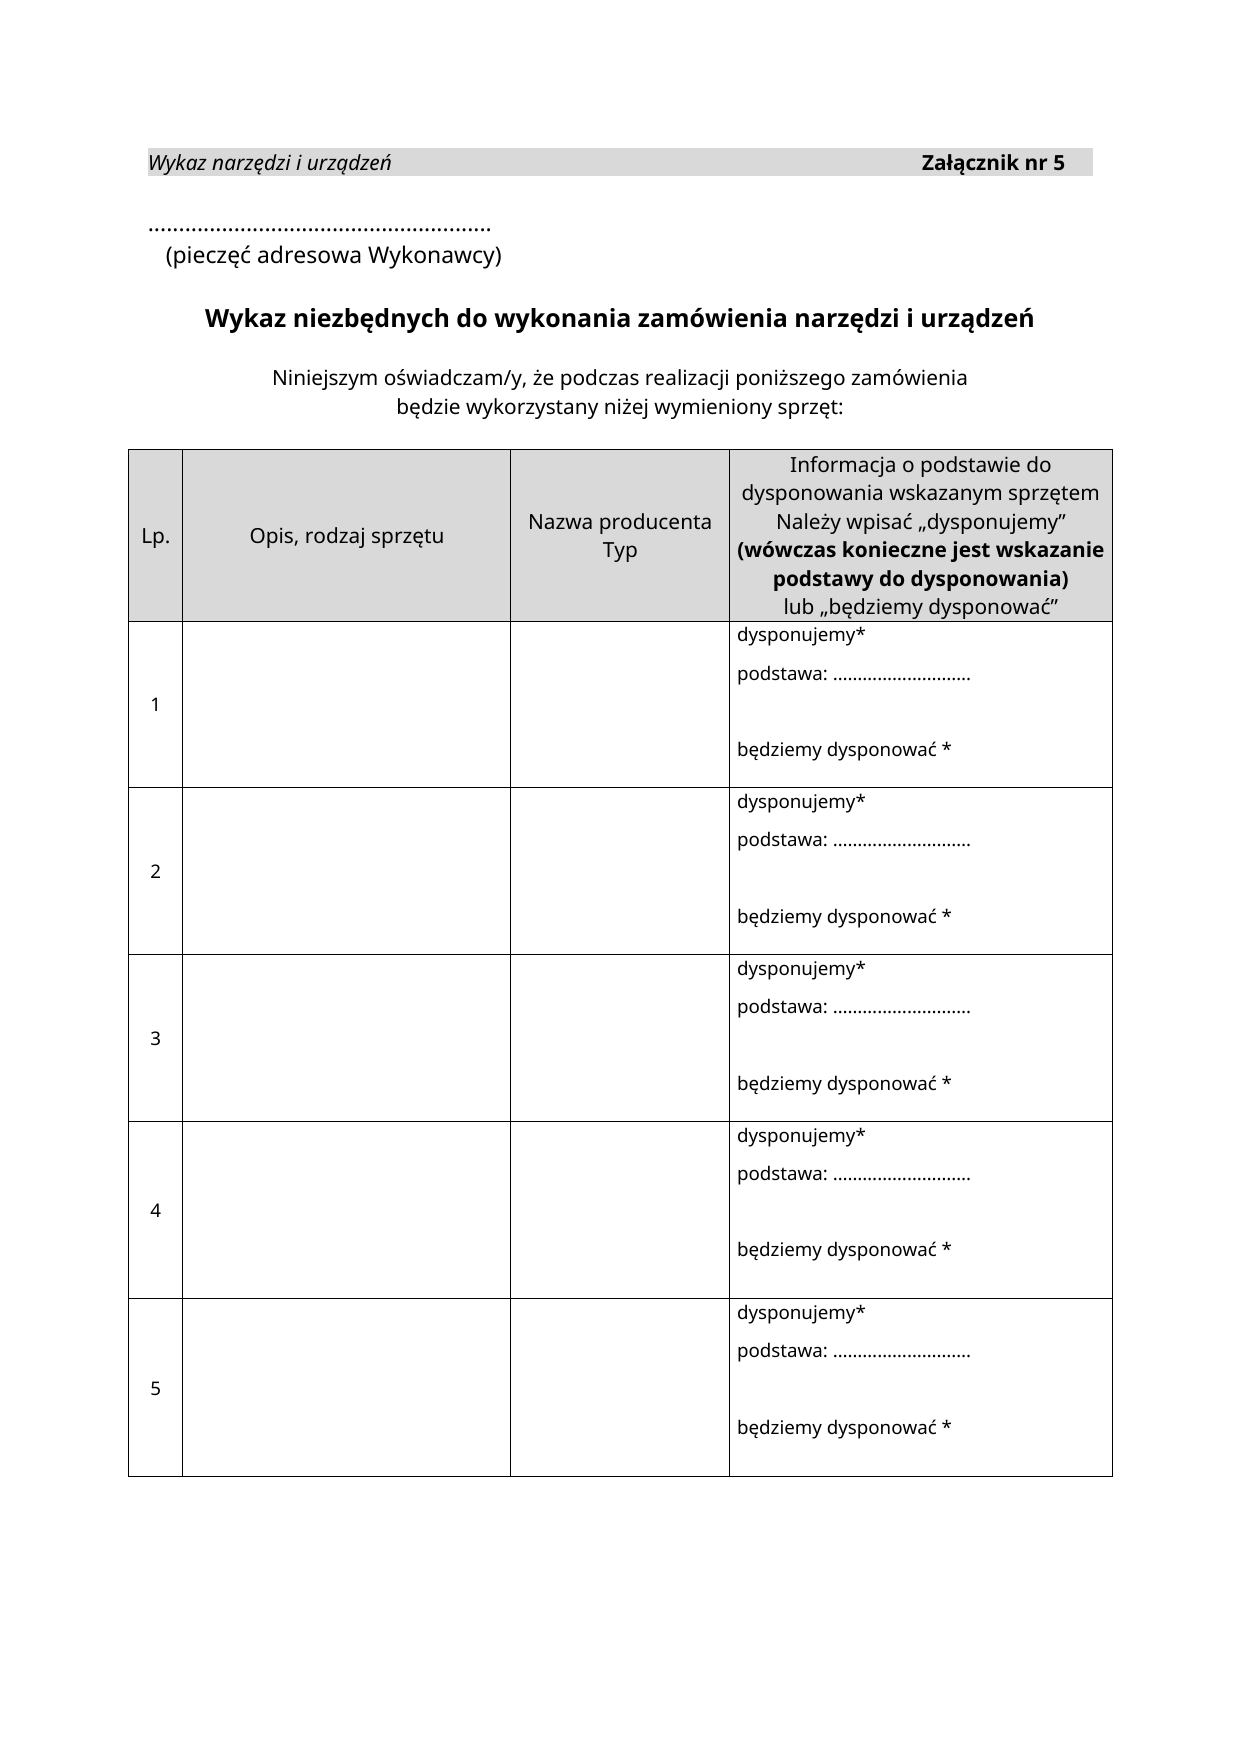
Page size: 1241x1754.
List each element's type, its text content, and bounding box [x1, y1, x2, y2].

table_header Opis, rodzaj sprzętu [183, 450, 510, 621]
table_header Informacja o podstawie do dysponowania wskazanym sprzętem Należy wpisać „dysponujemy” (wówczas konieczne jest wskazanie podstawy do dysponowania) lub „będziemy dysponować” [730, 450, 1112, 621]
table_cell [511, 788, 729, 954]
table_cell dysponujemy* podstawa: ………………………. będziemy dysponować * [730, 622, 1112, 787]
table_cell [511, 955, 729, 1121]
table_cell 4 [129, 1122, 182, 1298]
text Wykaz niezbędnych do wykonania zamówienia narzędzi i urządzeń [148, 301, 1093, 335]
text Wykaz narzędzi i urządzeń Załącznik nr 5 [148, 148, 1093, 176]
table_cell [183, 1299, 510, 1476]
text będzie wykorzystany niżej wymieniony sprzęt: [148, 392, 1093, 420]
table_cell dysponujemy* podstawa: ………………………. będziemy dysponować * [730, 1299, 1112, 1476]
table_cell dysponujemy* podstawa: ………………………. będziemy dysponować * [730, 1122, 1112, 1298]
table_cell 3 [129, 955, 182, 1121]
table_cell [511, 1122, 729, 1298]
text (pieczęć adresowa Wykonawcy) [148, 238, 1093, 270]
table_cell [511, 1299, 729, 1476]
table_cell [511, 622, 729, 787]
table_cell 5 [129, 1299, 182, 1476]
table_cell [183, 788, 510, 954]
table_header Nazwa producenta Typ [511, 450, 729, 621]
text Niniejszym oświadczam/y, że podczas realizacji poniższego zamówienia [148, 363, 1093, 392]
table_cell 2 [129, 788, 182, 954]
table_cell dysponujemy* podstawa: ………………………. będziemy dysponować * [730, 955, 1112, 1121]
table_cell dysponujemy* podstawa: ………………………. będziemy dysponować * [730, 788, 1112, 954]
text ........................................................ [148, 207, 1093, 238]
table_cell 1 [129, 622, 182, 787]
table_cell [183, 1122, 510, 1298]
table_header Lp. [129, 450, 182, 621]
table_cell [183, 622, 510, 787]
table_cell [183, 955, 510, 1121]
